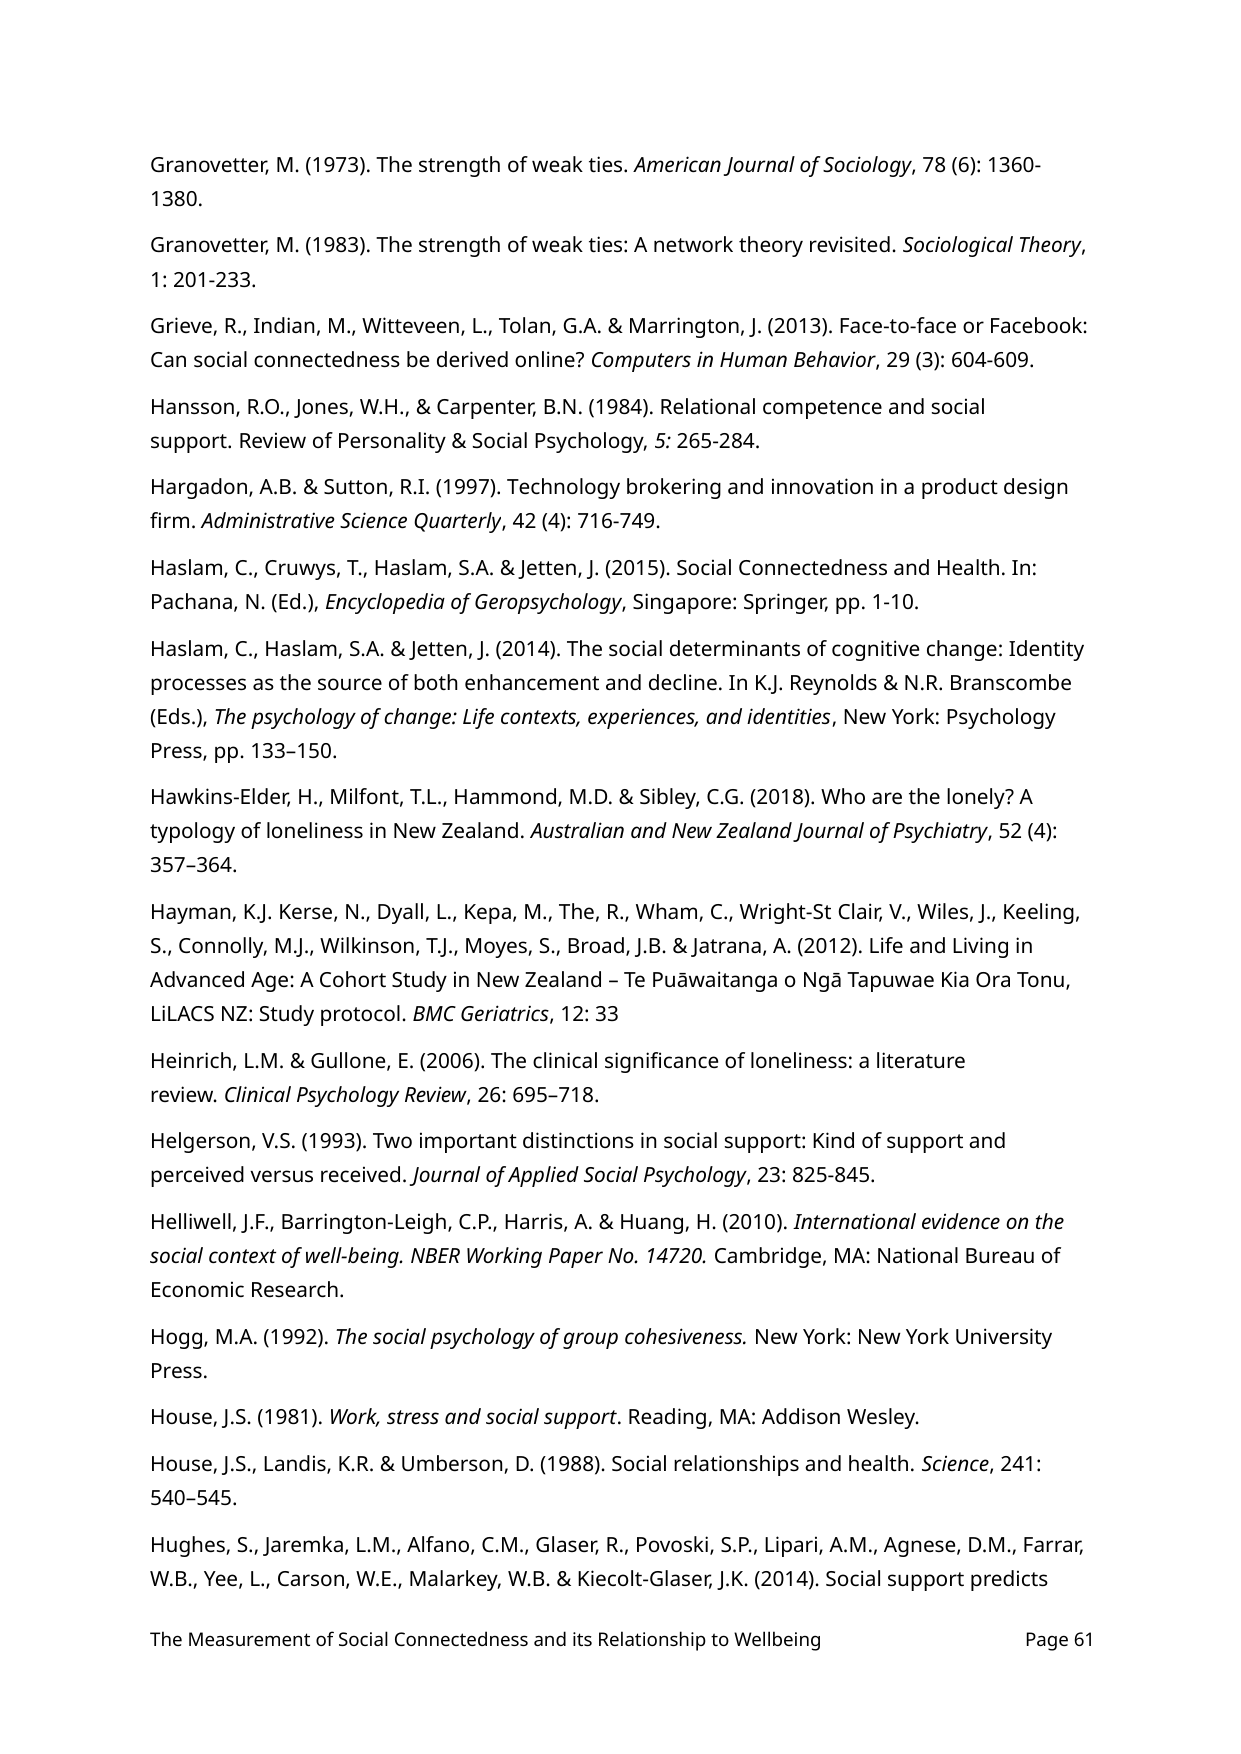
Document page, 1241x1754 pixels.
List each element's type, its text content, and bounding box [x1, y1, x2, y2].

text Hawkins-Elder, H., Milfont, T.L., Hammond, M.D. & Sibley, C.G. (2018). Who are the lonely? A typology of loneliness in New Zealand. Australian and New Zealand Journal of Psychiatry, 52 (4): 357–364. [150, 782, 1090, 879]
text Helgerson, V.S. (1993). Two important distinctions in social support: Kind of support and perceived versus received. Journal of Applied Social Psychology, 23: 825-845. [150, 1127, 1090, 1189]
text Haslam, C., Cruwys, T., Haslam, S.A. & Jetten, J. (2015). Social Connectedness and Health. In: Pachana, N. (Ed.), Encyclopedia of Geropsychology, Singapore: Springer, pp. 1-10. [150, 553, 1090, 616]
text Helliwell, J.F., Barrington-Leigh, C.P., Harris, A. & Huang, H. (2010). International evidence on the social context of well-being. NBER Working Paper No. 14720. Cambridge, MA: National Bureau of Economic Research. [150, 1207, 1090, 1304]
text Heinrich, L.M. & Gullone, E. (2006). The clinical significance of loneliness: a literature review. Clinical Psychology Review, 26: 695–718. [150, 1046, 1090, 1108]
text Haslam, C., Haslam, S.A. & Jetten, J. (2014). The social determinants of cognitive change: Identity processes as the source of both enhancement and decline. In K.J. Reynolds & N.R. Branscombe (Eds.), The psychology of change: Life contexts, experiences, and identities, New York: Psychology Press, pp. 133–150. [150, 634, 1090, 764]
text House, J.S., Landis, K.R. & Umberson, D. (1988). Social relationships and health. Science, 241: 540–545. [150, 1449, 1090, 1512]
text Granovetter, M. (1983). The strength of weak ties: A network theory revisited. Sociological Theory, 1: 201-233. [150, 231, 1090, 293]
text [150, 1530, 1090, 1592]
text Grieve, R., Indian, M., Witteveen, L., Tolan, G.A. & Marrington, J. (2013). Face-to-face or Facebook: Can social connectedness be derived online? Computers in Human Behavior, 29 (3): 604-609. [150, 311, 1090, 374]
text Hansson, R.O., Jones, W.H., & Carpenter, B.N. (1984). Relational competence and social support. Review of Personality & Social Psychology, 5: 265-284. [150, 392, 1090, 454]
text House, J.S. (1981). Work, stress and social support. Reading, MA: Addison Wesley. [150, 1402, 1090, 1431]
text Hogg, M.A. (1992). The social psychology of group cohesiveness. New York: New York University Press. [150, 1322, 1090, 1384]
text Hayman, K.J. Kerse, N., Dyall, L., Kepa, M., The, R., Wham, C., Wright-St Clair, V., Wiles, J., Keeling, S., Connolly, M.J., Wilkinson, T.J., Moyes, S., Broad, J.B. & Jatrana, A. (2012). Life and Living in Advanced Age: A Cohort Study in New Zealand – Te Puāwaitanga o Ngā Tapuwae Kia Ora Tonu, LiLACS NZ: Study protocol. BMC Geriatrics, 12: 33 [150, 897, 1090, 1028]
text Granovetter, M. (1973). The strength of weak ties. American Journal of Sociology, 78 (6): 1360-1380. [150, 150, 1090, 212]
text Hargadon, A.B. & Sutton, R.I. (1997). Technology brokering and innovation in a product design firm. Administrative Science Quarterly, 42 (4): 716-749. [150, 472, 1090, 535]
